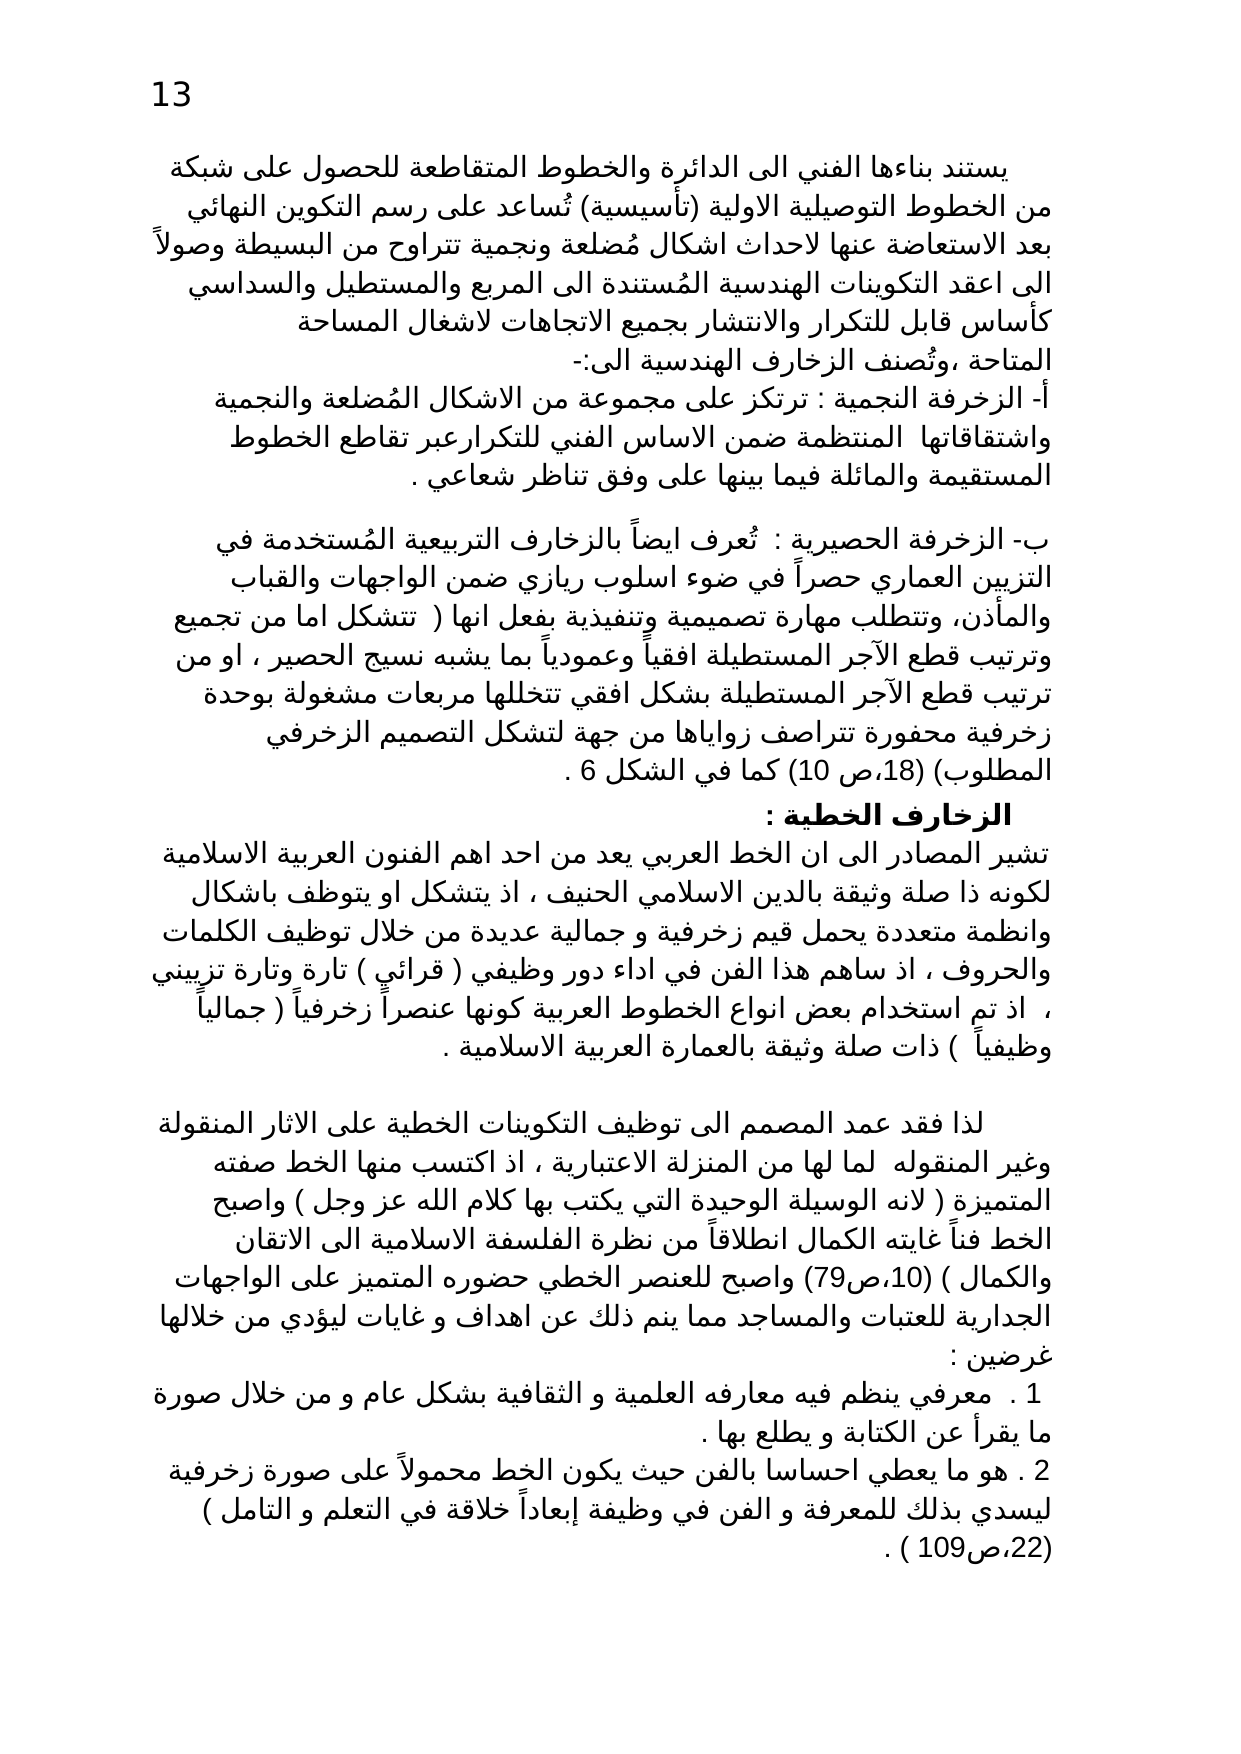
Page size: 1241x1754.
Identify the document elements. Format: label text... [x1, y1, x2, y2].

text الزخارف الخطية : [150, 798, 1015, 831]
subtitle ب- الزخرفة الحصيرية : تُعرف ايضاً بالزخارف التربيعية المُستخدمة في التزيين العماري حصراً في ضوء اسلوب ريازي ضمن الواجهات والقباب والمأذن، وتتطلب مهارة تصميمية وتنفيذية بفعل انها ( تتشكل اما من تجميع وترتيب قطع الآجر المستطيلة افقياً وعمودياً بما يشبه نسيج الحصير ، او من ترتيب قطع الآجر المستطيلة بشكل افقي تتخللها مربعات مشغولة بوحدة زخرفية محفورة تتراصف زواياها من جهة لتشكل التصميم الزخرفي المطلوب) (18،ص 10) كما في الشكل 6 . [150, 522, 1053, 787]
text 2 . هو ما يعطي احساسا بالفن حيث يكون الخط محمولاً على صورة زخرفية ليسدي بذلك للمعرفة و الفن في وظيفة إبعاداً خلاقة في التعلم و التامل ) (22،ص109 ) . [150, 1453, 1053, 1564]
text تشير المصادر الى ان الخط العربي يعد من احد اهم الفنون العربية الاسلامية لكونه ذا صلة وثيقة بالدين الاسلامي الحنيف ، اذ يتشكل او يتوظف باشكال وانظمة متعددة يحمل قيم زخرفية و جمالية عديدة من خلال توظيف الكلمات والحروف ، اذ ساهم هذا الفن في اداء دور وظيفي ( قرائي ) تارة وتارة تزييني ، اذ تم استخدام بعض انواع الخطوط العربية كونها عنصراً زخرفياً ( جمالياً وظيفياً ) ذات صلة وثيقة بالعمارة العربية الاسلامية . [150, 836, 1053, 1063]
text أ- الزخرفة النجمية : ترتكز على مجموعة من الاشكال المُضلعة والنجمية واشتقاقاتها المنتظمة ضمن الاساس الفني للتكرارعبر تقاطع الخطوط المستقيمة والمائلة فيما بينها على وفق تناظر شعاعي . [150, 381, 1053, 492]
text لذا فقد عمد المصمم الى توظيف التكوينات الخطية على الاثار المنقولة وغير المنقوله لما لها من المنزلة الاعتبارية ، اذ اكتسب منها الخط صفته المتميزة ( لانه الوسيلة الوحيدة التي يكتب بها كلام الله عز وجل ) واصبح الخط فناً غايته الكمال انطلاقاً من نظرة الفلسفة الاسلامية الى الاتقان والكمال ) (10،ص79) واصبح للعنصر الخطي حضوره المتميز على الواجهات الجدارية للعتبات والمساجد مما ينم ذلك عن اهداف و غايات ليؤدي من خلالها غرضين : [150, 1106, 1053, 1371]
text 1 . معرفي ينظم فيه معارفه العلمية و الثقافية بشكل عام و من خلال صورة ما يقرأ عن الكتابة و يطلع بها . [150, 1376, 1053, 1448]
text يستند بناءها الفني الى الدائرة والخطوط المتقاطعة للحصول على شبكة من الخطوط التوصيلية الاولية (تأسيسية) تُساعد على رسم التكوين النهائي بعد الاستعاضة عنها لاحداث اشكال مُضلعة ونجمية تتراوح من البسيطة وصولاً الى اعقد التكوينات الهندسية المُستندة الى المربع والمستطيل والسداسي كأساس قابل للتكرار والانتشار بجميع الاتجاهات لاشغال المساحة المتاحة ،وتُصنف الزخارف الهندسية الى:- [150, 150, 1053, 376]
